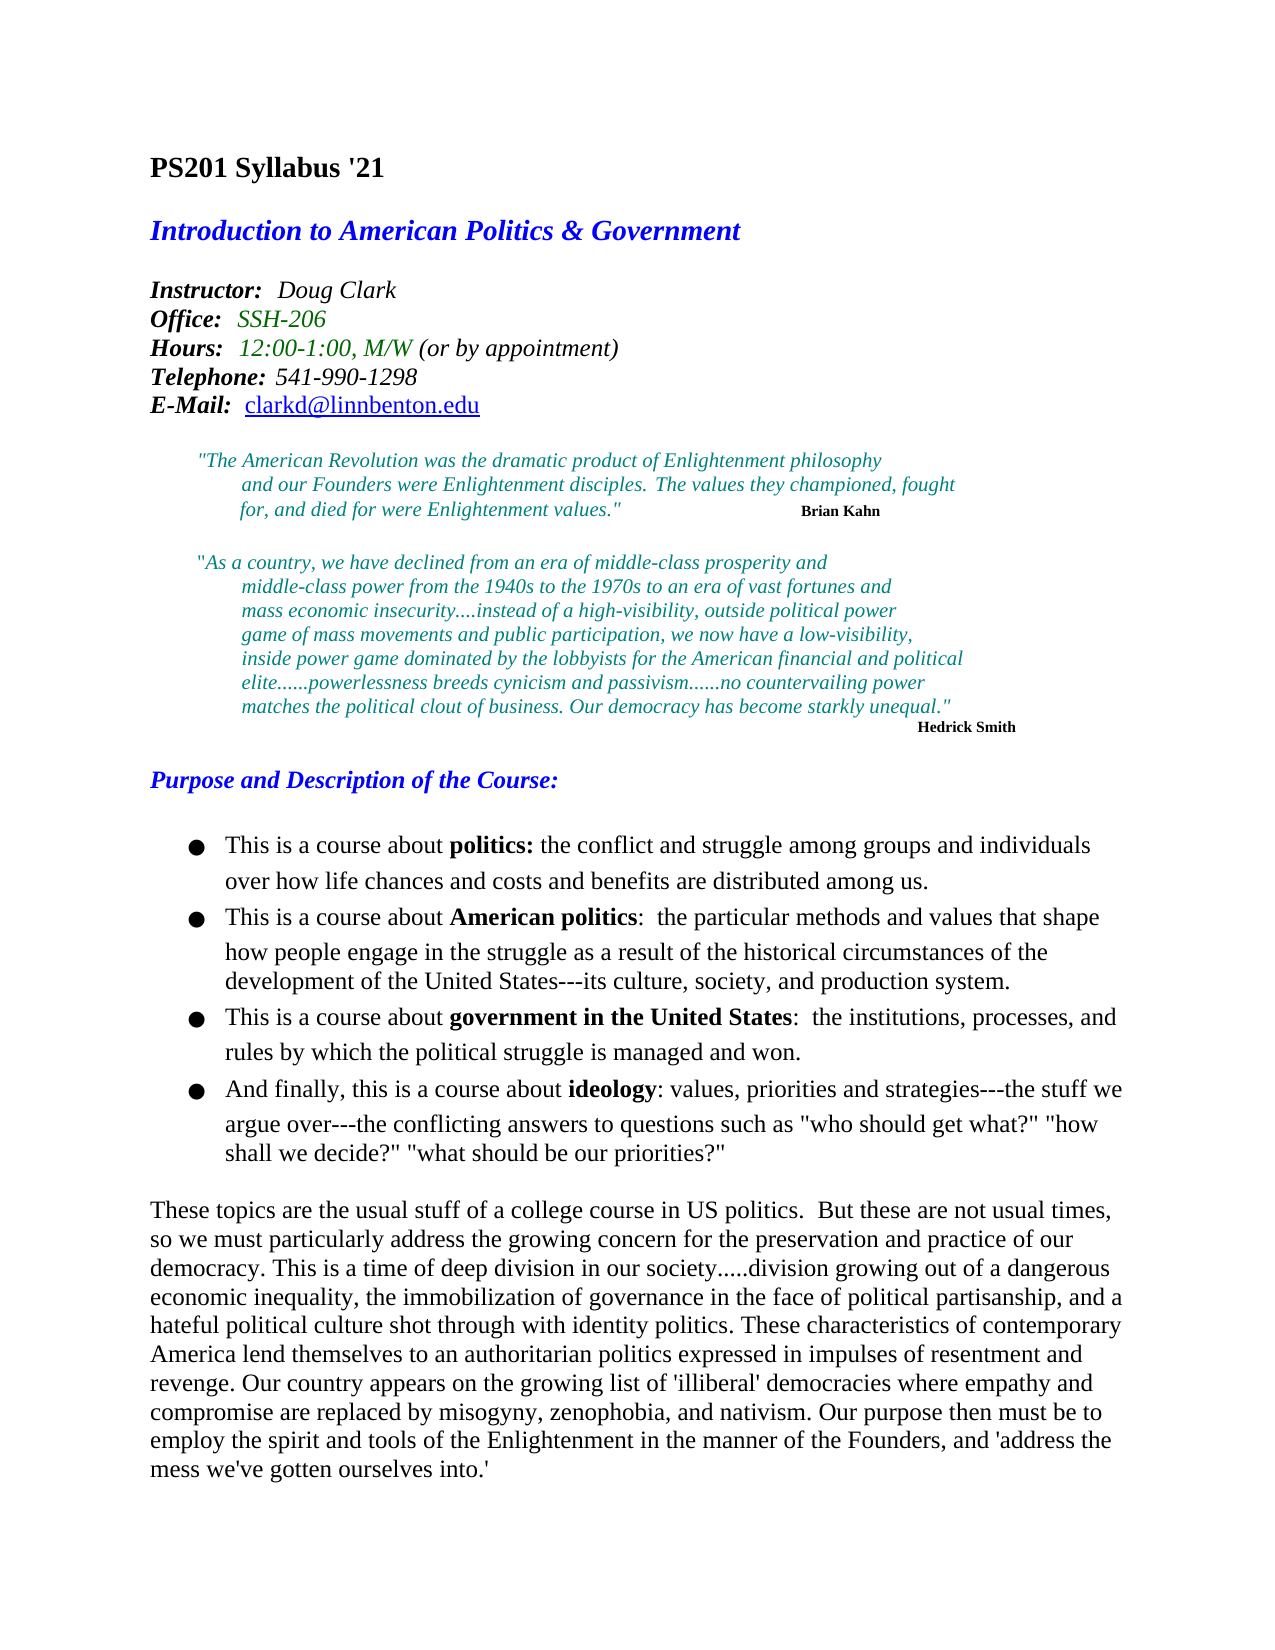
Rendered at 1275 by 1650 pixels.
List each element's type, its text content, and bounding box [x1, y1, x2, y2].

text Introduction to American Politics & Government [150, 213, 1125, 246]
list This is a course about politics: the conflict and struggle among groups and individuals over how life chances and costs and benefits are distributed among us. [187, 823, 1125, 894]
list This is a course about government in the United States: the institutions, processes, and rules by which the political struggle is managed and won. [187, 995, 1125, 1066]
list This is a course about American politics: the particular methods and values that shape how people engage in the struggle as a result of the historical circumstances of the development of the United States---its culture, society, and production system. [187, 894, 1125, 995]
text "As a country, we have declined from an era of middle-class prosperity and middle-class power from the 1940s to the 1970s to an era of vast fortunes and mass economic insecurity....instead of a high-visibility, outside political power game of mass movements and public participation, we now have a low-visibility, inside power game dominated by the lobbyists for the American financial and political elite......powerlessness breeds cynicism and passivism......no countervailing power matches the political clout of business. Our democracy has become starkly unequal." Hedrick Smith [150, 550, 1125, 736]
text "The American Revolution was the dramatic product of Enlightenment philosophy and our Founders were Enlightenment disciples. The values they championed, fought for, and died for were Enlightenment values." Brian Kahn [150, 448, 1125, 521]
text Purpose and Description of the Course: [150, 765, 1125, 794]
text These topics are the usual stuff of a college course in US politics. But these are not usual times, so we must particularly address the growing concern for the preservation and practice of our democracy. This is a time of deep division in our society.....division growing out of a dangerous economic inequality, the immobilization of governance in the face of political partisanship, and a hateful political culture shot through with identity politics. These characteristics of contemporary America lend themselves to an authoritarian politics expressed in impulses of resentment and revenge. Our country appears on the growing list of 'illiberal' democracies where empathy and compromise are replaced by misogyny, zenophobia, and nativism. Our purpose then must be to employ the spirit and tools of the Enlightenment in the manner of the Founders, and 'address the mess we've gotten ourselves into.' [150, 1196, 1125, 1483]
text Instructor: Doug Clark Office: SSH-206 Hours: 12:00-1:00, M/W (or by appointment) Telephone: 541-990-1298 E-Mail: clarkd@linnbenton.edu [150, 275, 1125, 419]
list And finally, this is a course about ideology: values, priorities and strategies---the stuff we argue over---the conflicting answers to questions such as "who should get what?" "how shall we decide?" "what should be our priorities?" [187, 1066, 1125, 1166]
text PS201 Syllabus '21 [150, 150, 1125, 183]
